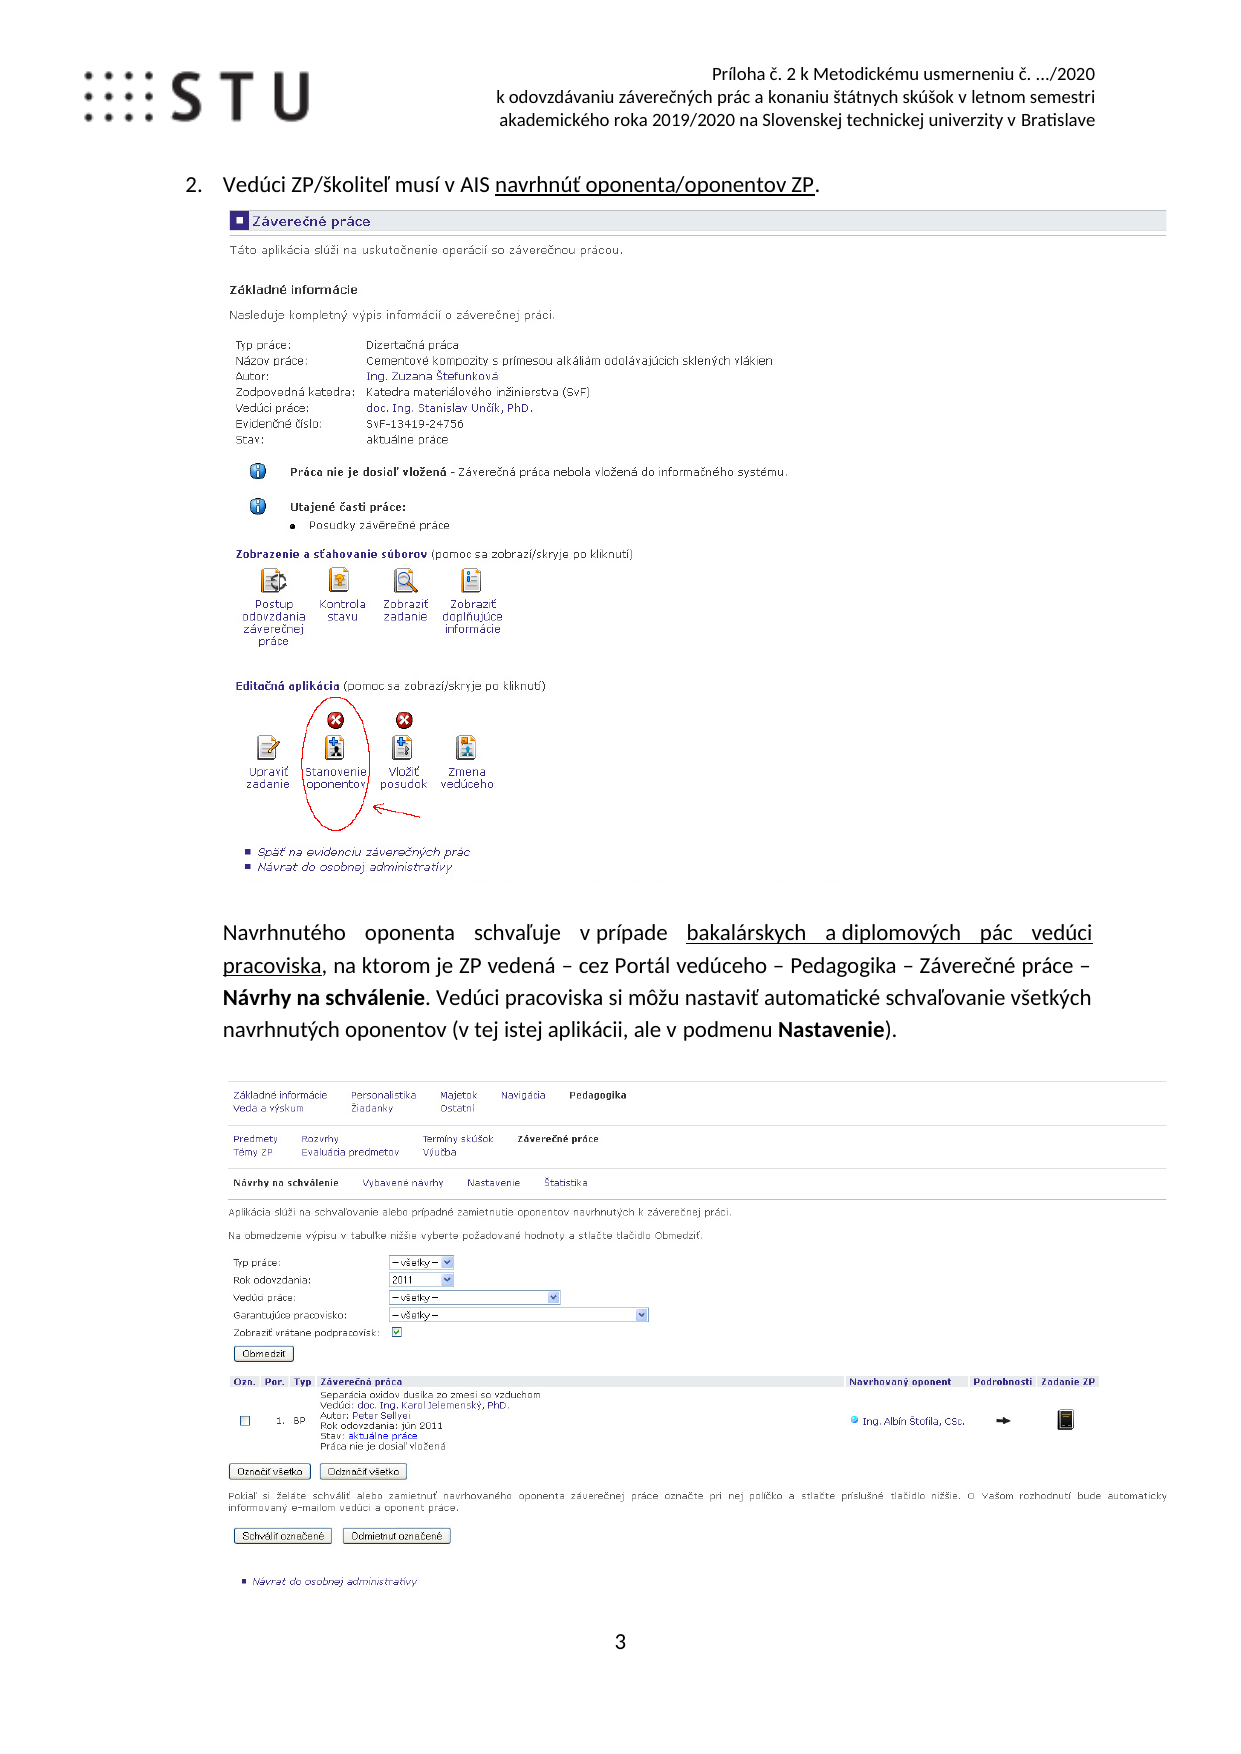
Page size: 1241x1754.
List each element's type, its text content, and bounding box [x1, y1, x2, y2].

list Vedúci ZP/školiteľ musí v AIS navrhnúť oponenta/oponentov ZP. [185, 170, 1093, 198]
list Navrhnutého oponenta schvaľuje v prípade bakalárskych a diplomových pác vedúci pracoviska, na ktorom je ZP vedená – cez Portál vedúceho – Pedagogika – Záverečné práce – Návrhy na schválenie. Vedúci pracoviska si môžu nastaviť automatické schvaľovanie všetkých navrhnutých oponentov (v tej istej aplikácii, ale v podmenu Nastavenie). [223, 918, 1093, 1043]
picture [222, 202, 1167, 883]
picture [222, 1079, 1167, 1594]
